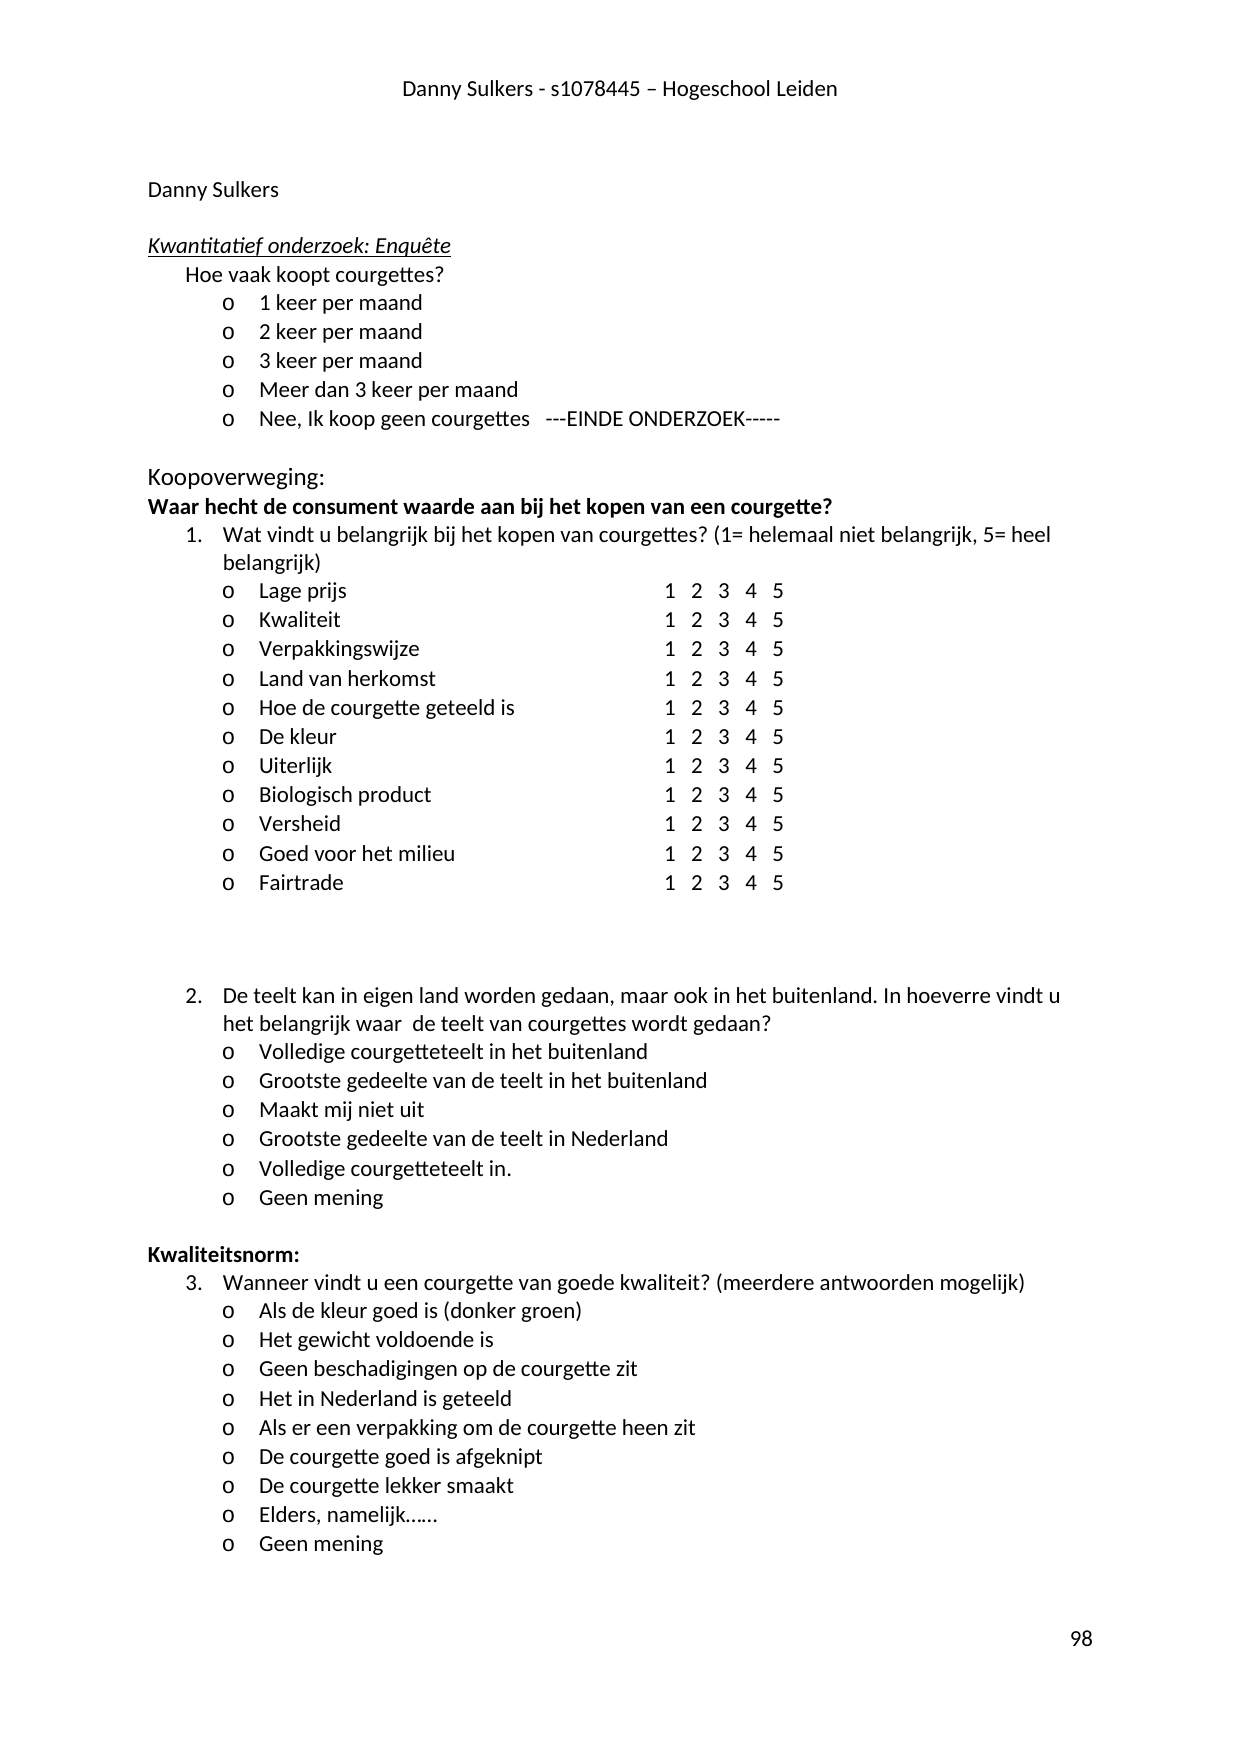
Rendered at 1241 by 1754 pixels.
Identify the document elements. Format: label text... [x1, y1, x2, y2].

list De courgette goed is afgeknipt [221, 1442, 1093, 1471]
text Kwaliteitsnorm: [148, 1240, 1093, 1268]
text Danny Sulkers [148, 176, 1093, 204]
text Hoe vaak koopt courgettes? [185, 260, 1093, 288]
list Lage prijs 1 2 3 4 5 [221, 576, 1093, 605]
list 2 keer per maand [221, 317, 1093, 346]
list Goed voor het milieu 1 2 3 4 5 [221, 839, 1093, 868]
list 3 keer per maand [221, 346, 1093, 375]
list De courgette lekker smaakt [221, 1471, 1093, 1500]
list Land van herkomst 1 2 3 4 5 [221, 664, 1093, 693]
list Hoe de courgette geteeld is 1 2 3 4 5 [221, 693, 1093, 722]
list Volledige courgetteteelt in. [221, 1154, 1093, 1183]
list Het gewicht voldoende is [221, 1325, 1093, 1354]
list Meer dan 3 keer per maand [221, 375, 1093, 404]
list Wat vindt u belangrijk bij het kopen van courgettes? (1= helemaal niet belangrijk, 5= heel belangrijk) [185, 520, 1093, 576]
list Fairtrade 1 2 3 4 5 [221, 868, 1093, 897]
text Waar hecht de consument waarde aan bij het kopen van een courgette? [148, 492, 1093, 520]
list Grootste gedeelte van de teelt in Nederland [221, 1124, 1093, 1154]
list Geen mening [221, 1183, 1093, 1212]
list Elders, namelijk…… [221, 1500, 1093, 1529]
list Grootste gedeelte van de teelt in het buitenland [221, 1066, 1093, 1095]
text Koopoverweging: [148, 462, 1093, 492]
list Als er een verpakking om de courgette heen zit [221, 1413, 1093, 1442]
list De teelt kan in eigen land worden gedaan, maar ook in het buitenland. In hoeverre vindt u het belangrijk waar de teelt van courgettes wordt gedaan? [185, 981, 1093, 1037]
list Biologisch product 1 2 3 4 5 [221, 780, 1093, 809]
list Geen mening [221, 1529, 1093, 1559]
list Het in Nederland is geteeld [221, 1384, 1093, 1413]
list Als de kleur goed is (donker groen) [221, 1296, 1093, 1325]
list Verpakkingswijze 1 2 3 4 5 [221, 634, 1093, 664]
list Geen beschadigingen op de courgette zit [221, 1354, 1093, 1384]
list Maakt mij niet uit [221, 1095, 1093, 1124]
text Kwantitatief onderzoek: Enquête [148, 232, 1093, 260]
list Kwaliteit 1 2 3 4 5 [221, 605, 1093, 634]
list Uiterlijk 1 2 3 4 5 [221, 751, 1093, 780]
list De kleur 1 2 3 4 5 [221, 722, 1093, 751]
list Wanneer vindt u een courgette van goede kwaliteit? (meerdere antwoorden mogelijk) [185, 1268, 1093, 1296]
list Nee, Ik koop geen courgettes ---EINDE ONDERZOEK----- [221, 404, 1093, 433]
list 1 keer per maand [221, 288, 1093, 317]
list Volledige courgetteteelt in het buitenland [221, 1037, 1093, 1066]
list Versheid 1 2 3 4 5 [221, 809, 1093, 839]
